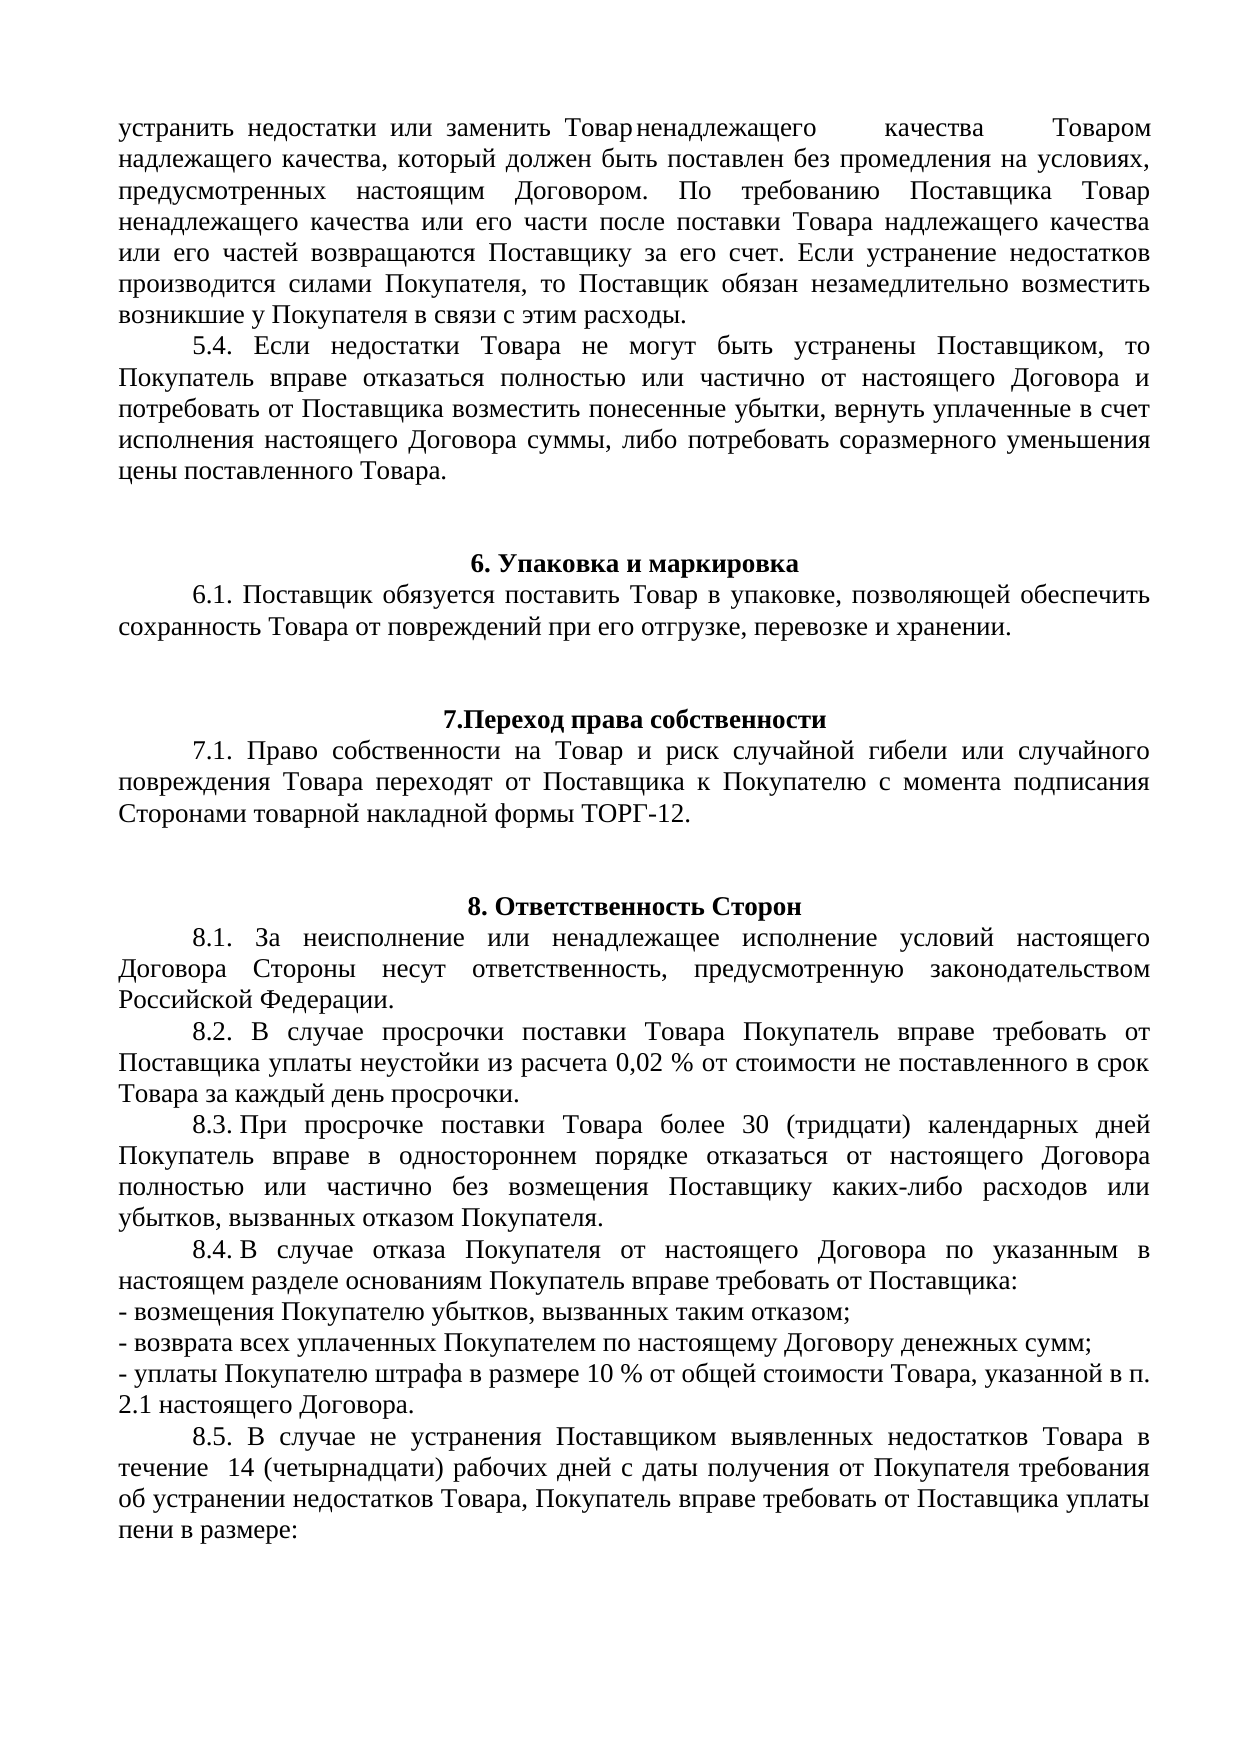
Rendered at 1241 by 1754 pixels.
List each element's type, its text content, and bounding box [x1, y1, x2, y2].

text - возмещения Покупателю убытков, вызванных таким отказом; [118, 1295, 1152, 1326]
text 6.1. Поставщик обязуется поставить Товар в упаковке, позволяющей обеспечить сохранность Товара от повреждений при его отгрузке, перевозке и хранении. [118, 579, 1152, 641]
text 8.3. При просрочке поставки Товара более 30 (тридцати) календарных дней Покупатель вправе в одностороннем порядке отказаться от настоящего Договора полностью или частично без возмещения Поставщику каких-либо расходов или убытков, вызванных отказом Покупателя. [118, 1108, 1152, 1233]
text 8.5. В случае не устранения Поставщиком выявленных недостатков Товара в течение 14 (четырнадцати) рабочих дней с даты получения от Покупателя требования об устранении недостатков Товара, Покупатель вправе требовать от Поставщика уплаты пени в размере: [118, 1419, 1152, 1544]
text 6. Упаковка и маркировка [118, 547, 1152, 579]
text - возврата всех уплаченных Покупателем по настоящему Договору денежных сумм; [118, 1326, 1152, 1357]
text 8.1. За неисполнение или ненадлежащее исполнение условий настоящего Договора Стороны несут ответственность, предусмотренную законодательством Российской Федерации. [118, 921, 1152, 1015]
text 5.4. Если недостатки Товара не могут быть устранены Поставщиком, то Покупатель вправе отказаться полностью или частично от настоящего Договора и потребовать от Поставщика возместить понесенные убытки, вернуть уплаченные в счет исполнения настоящего Договора суммы, либо потребовать соразмерного уменьшения цены поставленного Товара. [118, 329, 1152, 485]
text 8.4. В случае отказа Покупателя от настоящего Договора по указанным в настоящем разделе основаниям Покупатель вправе требовать от Поставщика: [118, 1233, 1152, 1295]
text 8. Ответственность Сторон [118, 890, 1152, 921]
text 8.2. В случае просрочки поставки Товара Покупатель вправе требовать от Поставщика уплаты неустойки из расчета 0,02 % от стоимости не поставленного в срок Товара за каждый день просрочки. [118, 1015, 1152, 1108]
text 7.1. Право собственности на Товар и риск случайной гибели или случайного повреждения Товара переходят от Поставщика к Покупателю с момента подписания Сторонами товарной накладной формы ТОРГ-12. [118, 734, 1152, 828]
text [118, 111, 1152, 329]
text 7.Переход права собственности [118, 703, 1152, 734]
text - уплаты Покупателю штрафа в размере 10 % от общей стоимости Товара, указанной в п. 2.1 настоящего Договора. [118, 1357, 1152, 1419]
